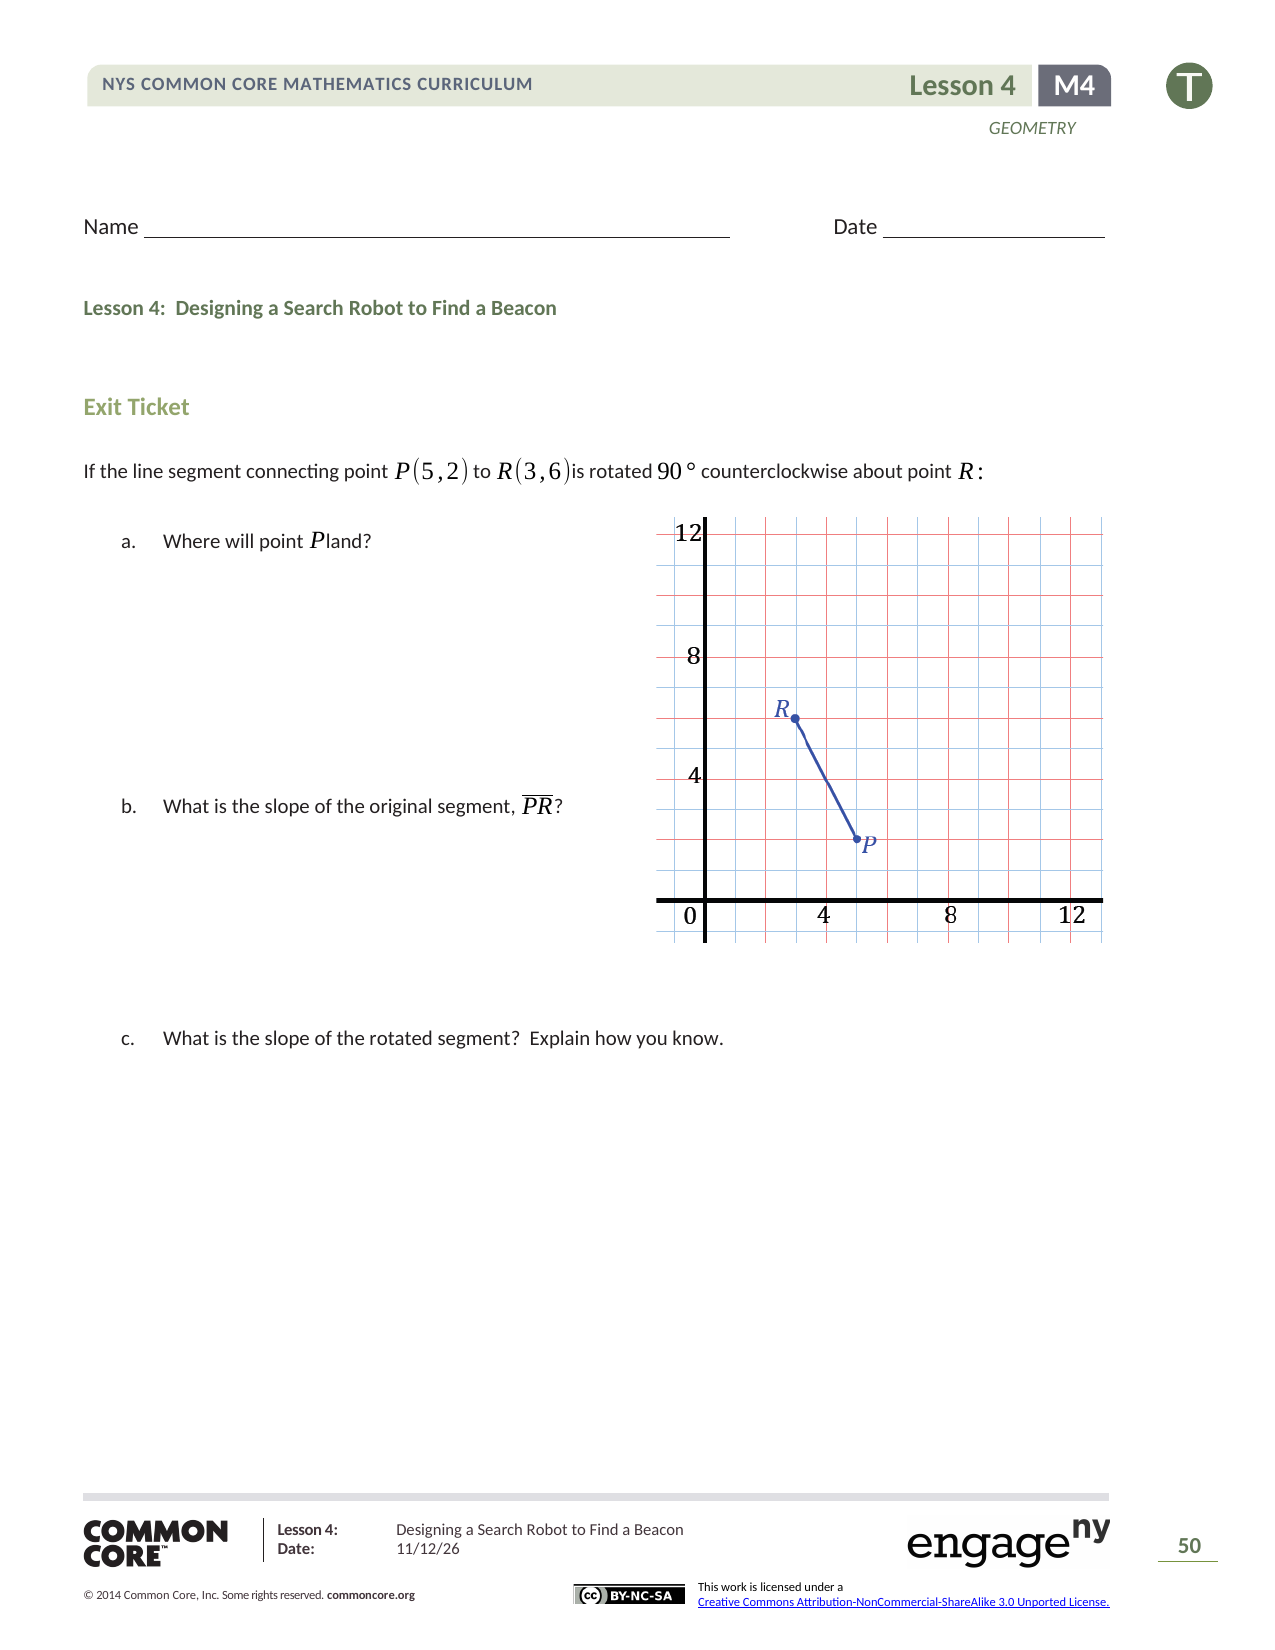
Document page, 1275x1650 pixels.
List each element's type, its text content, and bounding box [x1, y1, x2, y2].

picture [79, 1515, 232, 1572]
picture [656, 517, 1104, 943]
list If the line segment connecting point to is rotated counterclockwise about point [83, 456, 1108, 486]
text Lesson 4: Designing a Search Robot to Find a Beacon [83, 254, 1108, 325]
list What is the slope of the original segment, ? [121, 792, 656, 820]
list Where will point land? [121, 527, 656, 554]
list What is the slope of the rotated segment? Explain how you know. [121, 1025, 1108, 1050]
text Name Date [83, 212, 1108, 241]
picture [906, 1515, 1110, 1569]
picture [572, 1584, 685, 1604]
text Exit Ticket [83, 392, 1108, 421]
